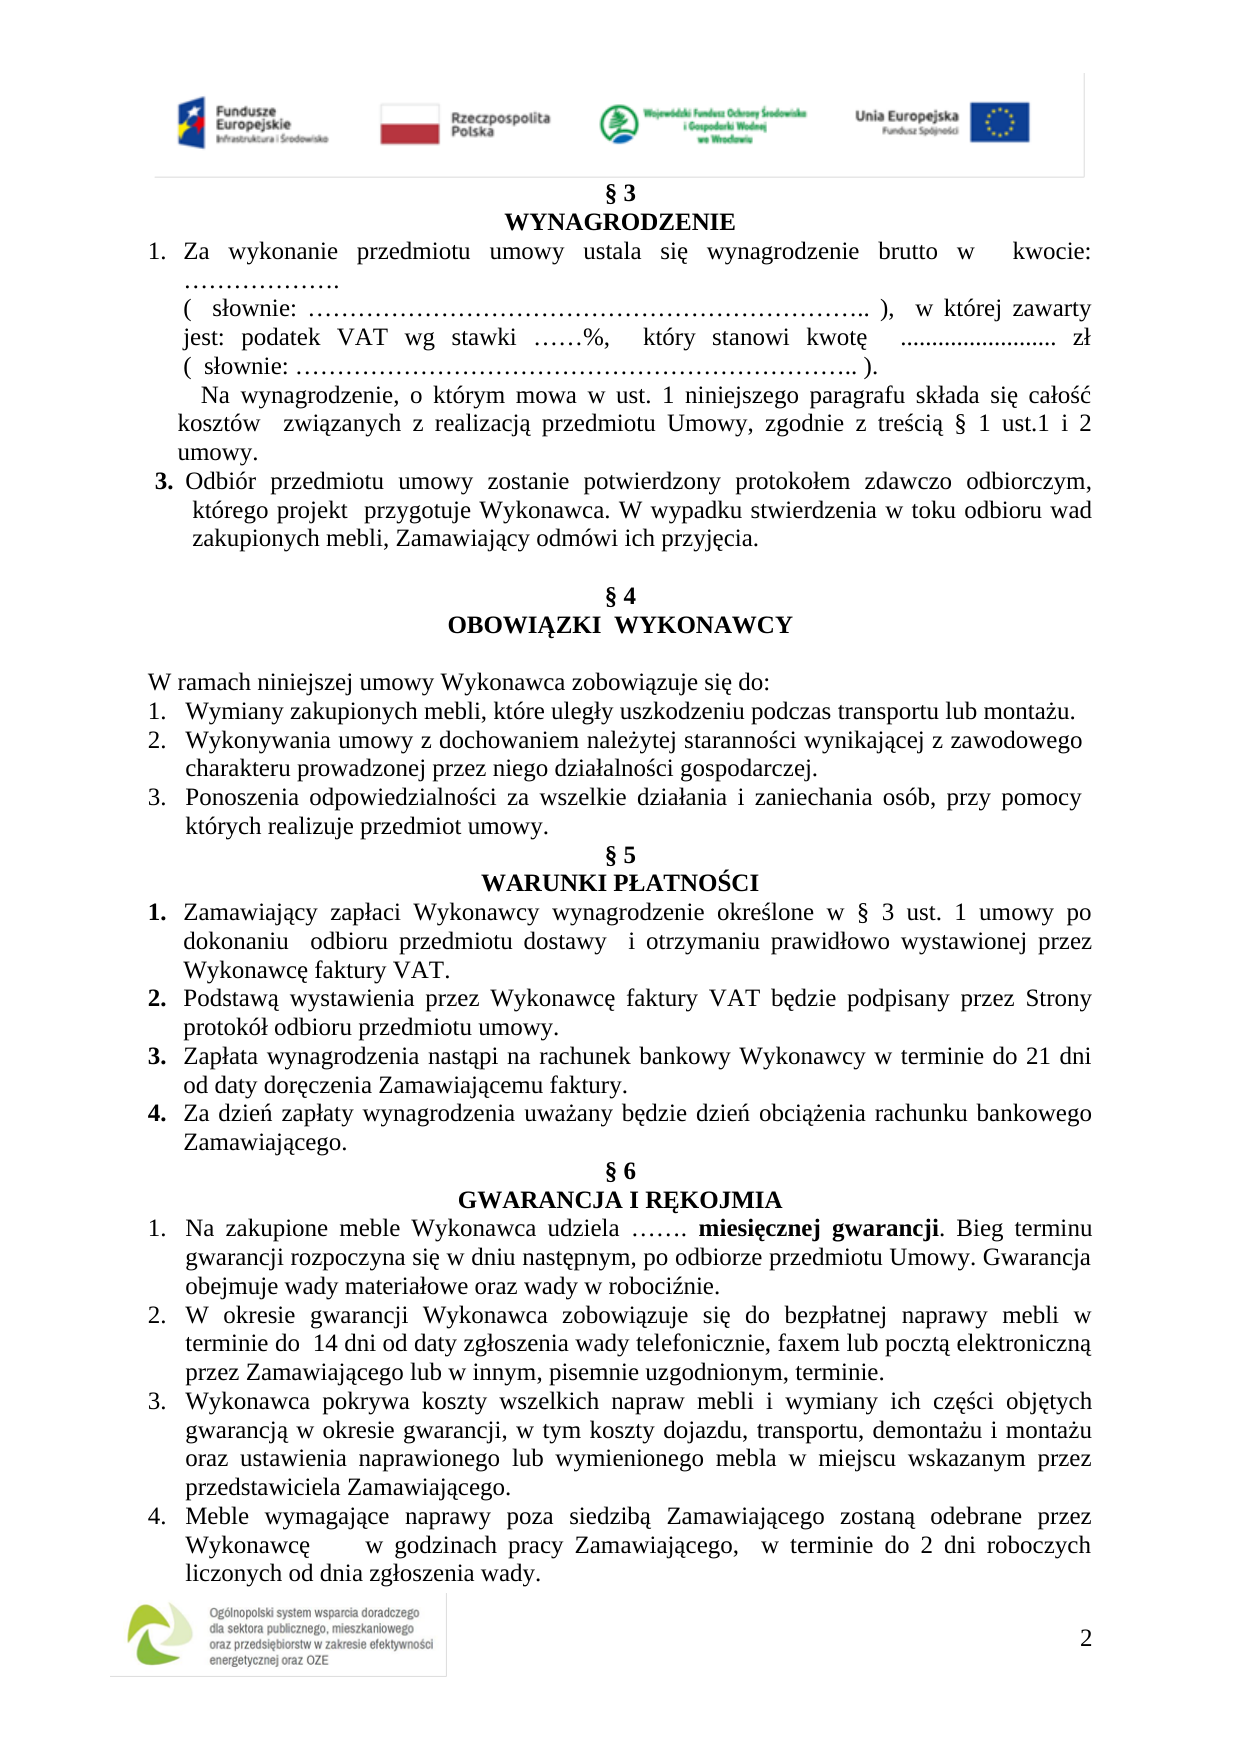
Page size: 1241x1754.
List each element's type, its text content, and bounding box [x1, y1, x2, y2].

list Podstawą wystawienia przez Wykonawcę faktury VAT będzie podpisany przez Strony protokół odbioru przedmiotu umowy. [148, 983, 1093, 1041]
list Wykonywania umowy z dochowaniem należytej staranności wynikającej z zawodowego charakteru prowadzonej przez niego działalności gospodarczej. [148, 725, 1083, 782]
list Meble wymagające naprawy poza siedzibą Zamawiającego zostaną odebrane przez Wykonawcę w godzinach pracy Zamawiającego, w terminie do 2 dni roboczych liczonych od dnia zgłoszenia wady. [148, 1501, 1093, 1587]
text Na wynagrodzenie, o którym mowa w ust. 1 niniejszego paragrafu składa się całość kosztów związanych z realizacją przedmiotu Umowy, zgodnie z treścią § 1 ust.1 i 2 umowy. [148, 380, 1093, 466]
list Za wykonanie przedmiotu umowy ustala się wynagrodzenie brutto w kwocie: ………………. ( słownie: ………………………………………………………….. ), w której zawarty jest: podatek VAT wg stawki ……%, który stanowi kwotę ......................... zł ( słownie: ………………………………………………………….. ). [148, 236, 1093, 380]
list Wymiany zakupionych mebli, które uległy uszkodzeniu podczas transportu lub montażu. [148, 696, 1093, 725]
list Na zakupione meble Wykonawca udziela ……. miesięcznej gwarancji. Bieg terminu gwarancji rozpoczyna się w dniu następnym, po odbiorze przedmiotu Umowy. Gwarancja obejmuje wady materiałowe oraz wady w robociźnie. [148, 1213, 1093, 1300]
text WYNAGRODZENIE [148, 207, 1093, 236]
list W okresie gwarancji Wykonawca zobowiązuje się do bezpłatnej naprawy mebli w terminie do 14 dni od daty zgłoszenia wady telefonicznie, faxem lub pocztą elektroniczną przez Zamawiającego lub w innym, pisemnie uzgodnionym, terminie. [148, 1300, 1093, 1386]
text § 4 [148, 581, 1093, 610]
picture [154, 73, 1086, 179]
text WARUNKI PŁATNOŚCI [148, 868, 1093, 897]
text OBOWIĄZKI WYKONAWCY [148, 610, 1093, 638]
list Wykonawca pokrywa koszty wszelkich napraw mebli i wymiany ich części objętych gwarancją w okresie gwarancji, w tym koszty dojazdu, transportu, demontażu i montażu oraz ustawienia naprawionego lub wymienionego mebla w miejscu wskazanym przez przedstawiciela Zamawiającego. [148, 1386, 1093, 1501]
list Odbiór przedmiotu umowy zostanie potwierdzony protokołem zdawczo odbiorczym, którego projekt przygotuje Wykonawca. W wypadku stwierdzenia w toku odbioru wad zakupionych mebli, Zamawiający odmówi ich przyjęcia. [154, 466, 1093, 552]
list Za dzień zapłaty wynagrodzenia uważany będzie dzień obciążenia rachunku bankowego Zamawiającego. [148, 1098, 1093, 1156]
text § 5 [148, 840, 1093, 868]
text § 6 [148, 1156, 1093, 1185]
text § 3 [148, 178, 1093, 207]
list Zamawiający zapłaci Wykonawcy wynagrodzenie określone w § 3 ust. 1 umowy po dokonaniu odbioru przedmiotu dostawy i otrzymaniu prawidłowo wystawionej przez Wykonawcę faktury VAT. [148, 897, 1093, 983]
text GWARANCJA I RĘKOJMIA [148, 1185, 1093, 1213]
text W ramach niniejszej umowy Wykonawca zobowiązuje się do: [148, 667, 1093, 696]
list Zapłata wynagrodzenia nastąpi na rachunek bankowy Wykonawcy w terminie do 21 dni od daty doręczenia Zamawiającemu faktury. [148, 1041, 1093, 1098]
list Ponoszenia odpowiedzialności za wszelkie działania i zaniechania osób, przy pomocy których realizuje przedmiot umowy. [148, 782, 1083, 840]
